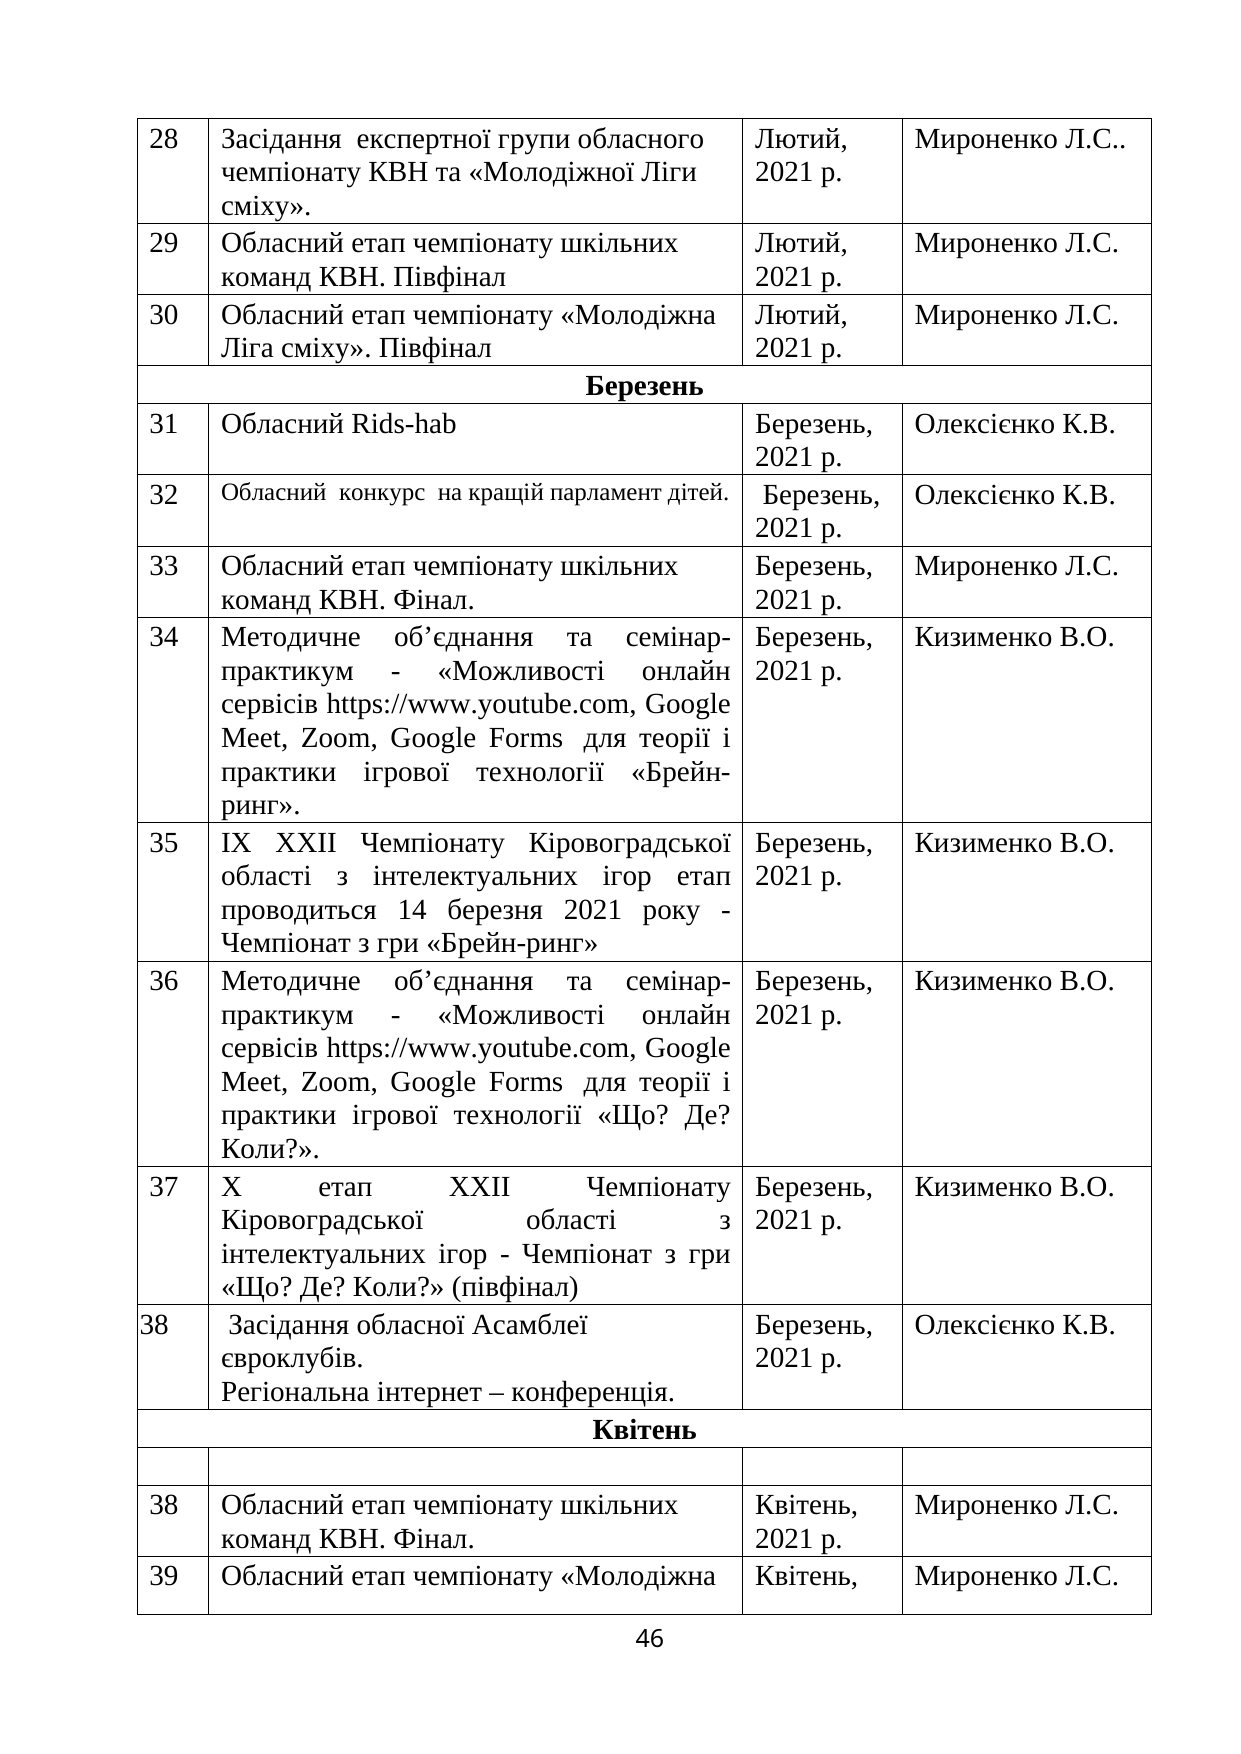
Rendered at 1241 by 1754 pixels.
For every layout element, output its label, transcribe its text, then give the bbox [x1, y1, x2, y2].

table_cell Березень, 2021 р. [743, 823, 902, 961]
table_cell Олексієнко К.В. [903, 404, 1151, 474]
table_cell Лютий, 2021 р. [743, 119, 902, 223]
table_cell [138, 547, 208, 617]
table_cell [209, 1448, 742, 1484]
table_cell Березень, 2021 р. [743, 547, 902, 617]
table_cell [138, 404, 208, 474]
table_cell Лютий, 2021 р. [743, 224, 902, 294]
table_cell Х етап XXІІ Чемпіонату Кіровоградської області з інтелектуальних ігор - Чемпіонат з гри «Що? Де? Коли?» (півфінал) [209, 1167, 742, 1304]
table_cell [138, 295, 208, 365]
table_cell Кизименко В.О. [903, 618, 1151, 822]
table_cell Березень, 2021 р. [743, 1305, 902, 1409]
table_cell Олексієнко К.В. [903, 475, 1151, 546]
table_cell [903, 1448, 1151, 1484]
table_cell Кизименко В.О. [903, 1167, 1151, 1304]
table_cell Мироненко Л.С.. [903, 119, 1151, 223]
table_cell Мироненко Л.С. [903, 1557, 1151, 1614]
table_cell Квітень, 2021 р. [743, 1486, 902, 1556]
table_cell Березень [138, 366, 1151, 403]
table_cell Обласний етап чемпіонату шкільних команд КВН. Фінал. [209, 1486, 742, 1556]
table_cell Олексієнко К.В. [903, 1305, 1151, 1409]
table_cell Обласний етап чемпіонату шкільних команд КВН. Півфінал [209, 224, 742, 294]
table_cell [138, 823, 208, 961]
table_cell [138, 119, 208, 223]
table_cell [138, 1486, 208, 1556]
table_cell Березень, 2021 р. [743, 962, 902, 1166]
table_cell Обласний Rids-hab [209, 404, 742, 474]
table_cell Березень, 2021 р. [743, 1167, 902, 1304]
table_cell [138, 224, 208, 294]
table_cell Засідання експертної групи обласного чемпіонату КВН та «Молодіжної Ліги сміху». [209, 119, 742, 223]
table_cell Методичне об’єднання та семінар-практикум - «Можливості онлайн сервісів https://www.youtube.com, Google Meet, Zoom, Google Forms для теорії і практики ігрової технології «Брейн-ринг». [209, 618, 742, 822]
table_cell Квітень, 2021 р. [743, 1557, 902, 1614]
table_cell Лютий, 2021 р. [743, 295, 902, 365]
table_cell [743, 1448, 902, 1484]
table_cell [138, 1557, 208, 1614]
table_cell Мироненко Л.С. [903, 547, 1151, 617]
table_cell Обласний конкурс на кращій парламент дітей. [209, 475, 742, 546]
table_cell [138, 1448, 208, 1484]
table_cell Березень, 2021 р. [743, 404, 902, 474]
table_cell [138, 475, 208, 546]
table_cell Мироненко Л.С. [903, 224, 1151, 294]
table_cell Засідання обласної Асамблеї євроклубів. Регіональна інтернет – конференція. [209, 1305, 742, 1409]
table_cell Методичне об’єднання та семінар-практикум - «Можливості онлайн сервісів https://www.youtube.com, Google Meet, Zoom, Google Forms для теорії і практики ігрової технології «Що? Де? Коли?». [209, 962, 742, 1166]
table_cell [209, 1557, 742, 1614]
table_cell Мироненко Л.С. [903, 295, 1151, 365]
table_cell Кизименко В.О. [903, 962, 1151, 1166]
table_cell Обласний етап чемпіонату «Молодіжна Ліга сміху». Півфінал [209, 295, 742, 365]
table_cell ІХ XXІІ Чемпіонату Кіровоградської області з інтелектуальних ігор етап проводиться 14 березня 2021 року - Чемпіонат з гри «Брейн-ринг» [209, 823, 742, 961]
table_cell Мироненко Л.С. [903, 1486, 1151, 1556]
table_cell Обласний етап чемпіонату шкільних команд КВН. Фінал. [209, 547, 742, 617]
table_cell Березень, 2021 р. [743, 475, 902, 546]
table_cell 38 [138, 1305, 208, 1409]
table_cell Квітень [138, 1410, 1151, 1447]
table_cell [138, 962, 208, 1166]
table_cell Кизименко В.О. [903, 823, 1151, 961]
table_cell [138, 618, 208, 822]
table_cell Березень, 2021 р. [743, 618, 902, 822]
table_cell [138, 1167, 208, 1304]
